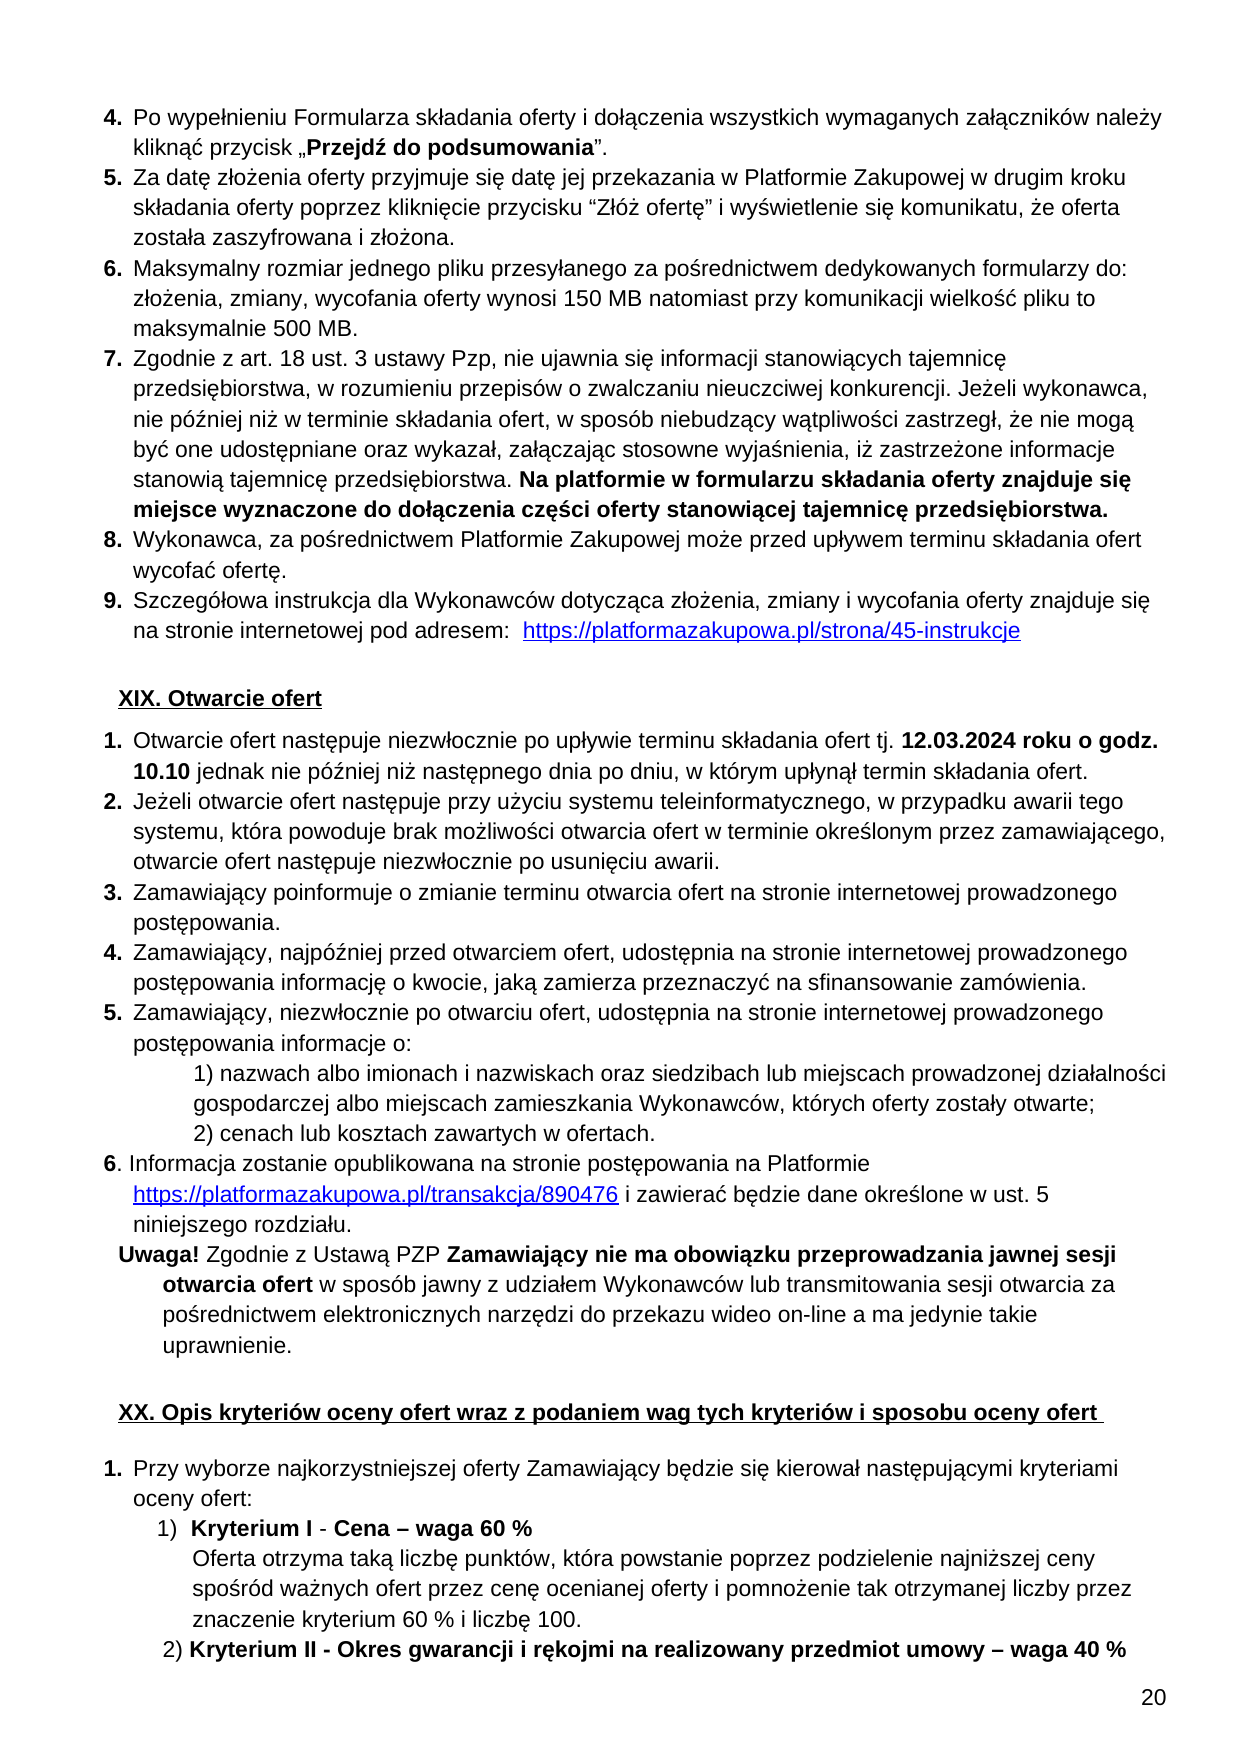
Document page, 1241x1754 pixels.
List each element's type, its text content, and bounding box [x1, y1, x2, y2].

list Otwarcie ofert następuje niezwłocznie po upływie terminu składania ofert tj. 12.03.2024 roku o godz. 10.10 jednak nie później niż następnego dnia po dniu, w którym upłynął termin składania ofert. [103, 727, 1166, 784]
list Maksymalny rozmiar jednego pliku przesyłanego za pośrednictwem dedykowanych formularzy do: złożenia, zmiany, wycofania oferty wynosi 150 MB natomiast przy komunikacji wielkość pliku to maksymalnie 500 MB. [103, 254, 1166, 341]
list Przy wyborze najkorzystniejszej oferty Zamawiający będzie się kierował następującymi kryteriami oceny ofert: [103, 1454, 1166, 1511]
text 2) Kryterium II - Okres gwarancji i rękojmi na realizowany przedmiot umowy – waga 40 % [162, 1636, 1158, 1662]
list Za datę złożenia oferty przyjmuje się datę jej przekazania w Platformie Zakupowej w drugim kroku składania oferty poprzez kliknięcie przycisku “Złóż ofertę” i wyświetlenie się komunikatu, że oferta została zaszyfrowana i złożona. [103, 164, 1166, 251]
list Wykonawca, za pośrednictwem Platformie Zakupowej może przed upływem terminu składania ofert wycofać ofertę. [103, 526, 1166, 583]
list Zamawiający, niezwłocznie po otwarciu ofert, udostępnia na stronie internetowej prowadzonego postępowania informacje o: [103, 999, 1166, 1056]
list Jeżeli otwarcie ofert następuje przy użyciu systemu teleinformatycznego, w przypadku awarii tego systemu, która powoduje brak możliwości otwarcia ofert w terminie określonym przez zamawiającego, otwarcie ofert następuje niezwłocznie po usunięciu awarii. [103, 788, 1166, 874]
text 1) nazwach albo imionach i nazwiskach oraz siedzibach lub miejscach prowadzonej działalności gospodarczej albo miejscach zamieszkania Wykonawców, których oferty zostały otwarte; [193, 1060, 1166, 1116]
text Oferta otrzyma taką liczbę punktów, która powstanie poprzez podzielenie najniższej ceny spośród ważnych ofert przez cenę ocenianej oferty i pomnożenie tak otrzymanej liczby przez znaczenie kryterium 60 % i liczbę 100. [192, 1545, 1158, 1632]
text 2) cenach lub kosztach zawartych w ofertach. [118, 1120, 1166, 1146]
list Zamawiający, najpóźniej przed otwarciem ofert, udostępnia na stronie internetowej prowadzonego postępowania informację o kwocie, jaką zamierza przeznaczyć na sfinansowanie zamówienia. [103, 939, 1166, 995]
list Po wypełnieniu Formularza składania oferty i dołączenia wszystkich wymaganych załączników należy kliknąć przycisk „Przejdź do podsumowania”. [103, 103, 1166, 160]
list Zgodnie z art. 18 ust. 3 ustawy Pzp, nie ujawnia się informacji stanowiących tajemnicę przedsiębiorstwa, w rozumieniu przepisów o zwalczaniu nieuczciwej konkurencji. Jeżeli wykonawca, nie później niż w terminie składania ofert, w sposób niebudzący wątpliwości zastrzegł, że nie mogą być one udostępniane oraz wykazał, załączając stosowne wyjaśnienia, iż zastrzeżone informacje stanowią tajemnicę przedsiębiorstwa. Na platformie w formularzu składania oferty znajduje się miejsce wyznaczone do dołączenia części oferty stanowiącej tajemnicę przedsiębiorstwa. [103, 345, 1166, 522]
subtitle XX. Opis kryteriów oceny ofert wraz z podaniem wag tych kryteriów i sposobu oceny ofert [118, 1399, 1166, 1426]
text Uwaga! Zgodnie z Ustawą PZP Zamawiający nie ma obowiązku przeprowadzania jawnej sesji otwarcia ofert w sposób jawny z udziałem Wykonawców lub transmitowania sesji otwarcia za pośrednictwem elektronicznych narzędzi do przekazu wideo on-line a ma jedynie takie uprawnienie. [118, 1241, 1166, 1358]
text 6. Informacja zostanie opublikowana na stronie postępowania na Platformie https://platformazakupowa.pl/transakcja/890476 i zawierać będzie dane określone w ust. 5 niniejszego rozdziału. [103, 1150, 1166, 1237]
subtitle XIX. Otwarcie ofert [118, 685, 1166, 711]
list Zamawiający poinformuje o zmianie terminu otwarcia ofert na stronie internetowej prowadzonego postępowania. [103, 878, 1166, 935]
text 1) Kryterium I - Cena – waga 60 % [118, 1515, 1158, 1541]
list Szczegółowa instrukcja dla Wykonawców dotycząca złożenia, zmiany i wycofania oferty znajduje się na stronie internetowej pod adresem: https://platformazakupowa.pl/strona/45-instrukcje [103, 587, 1166, 643]
